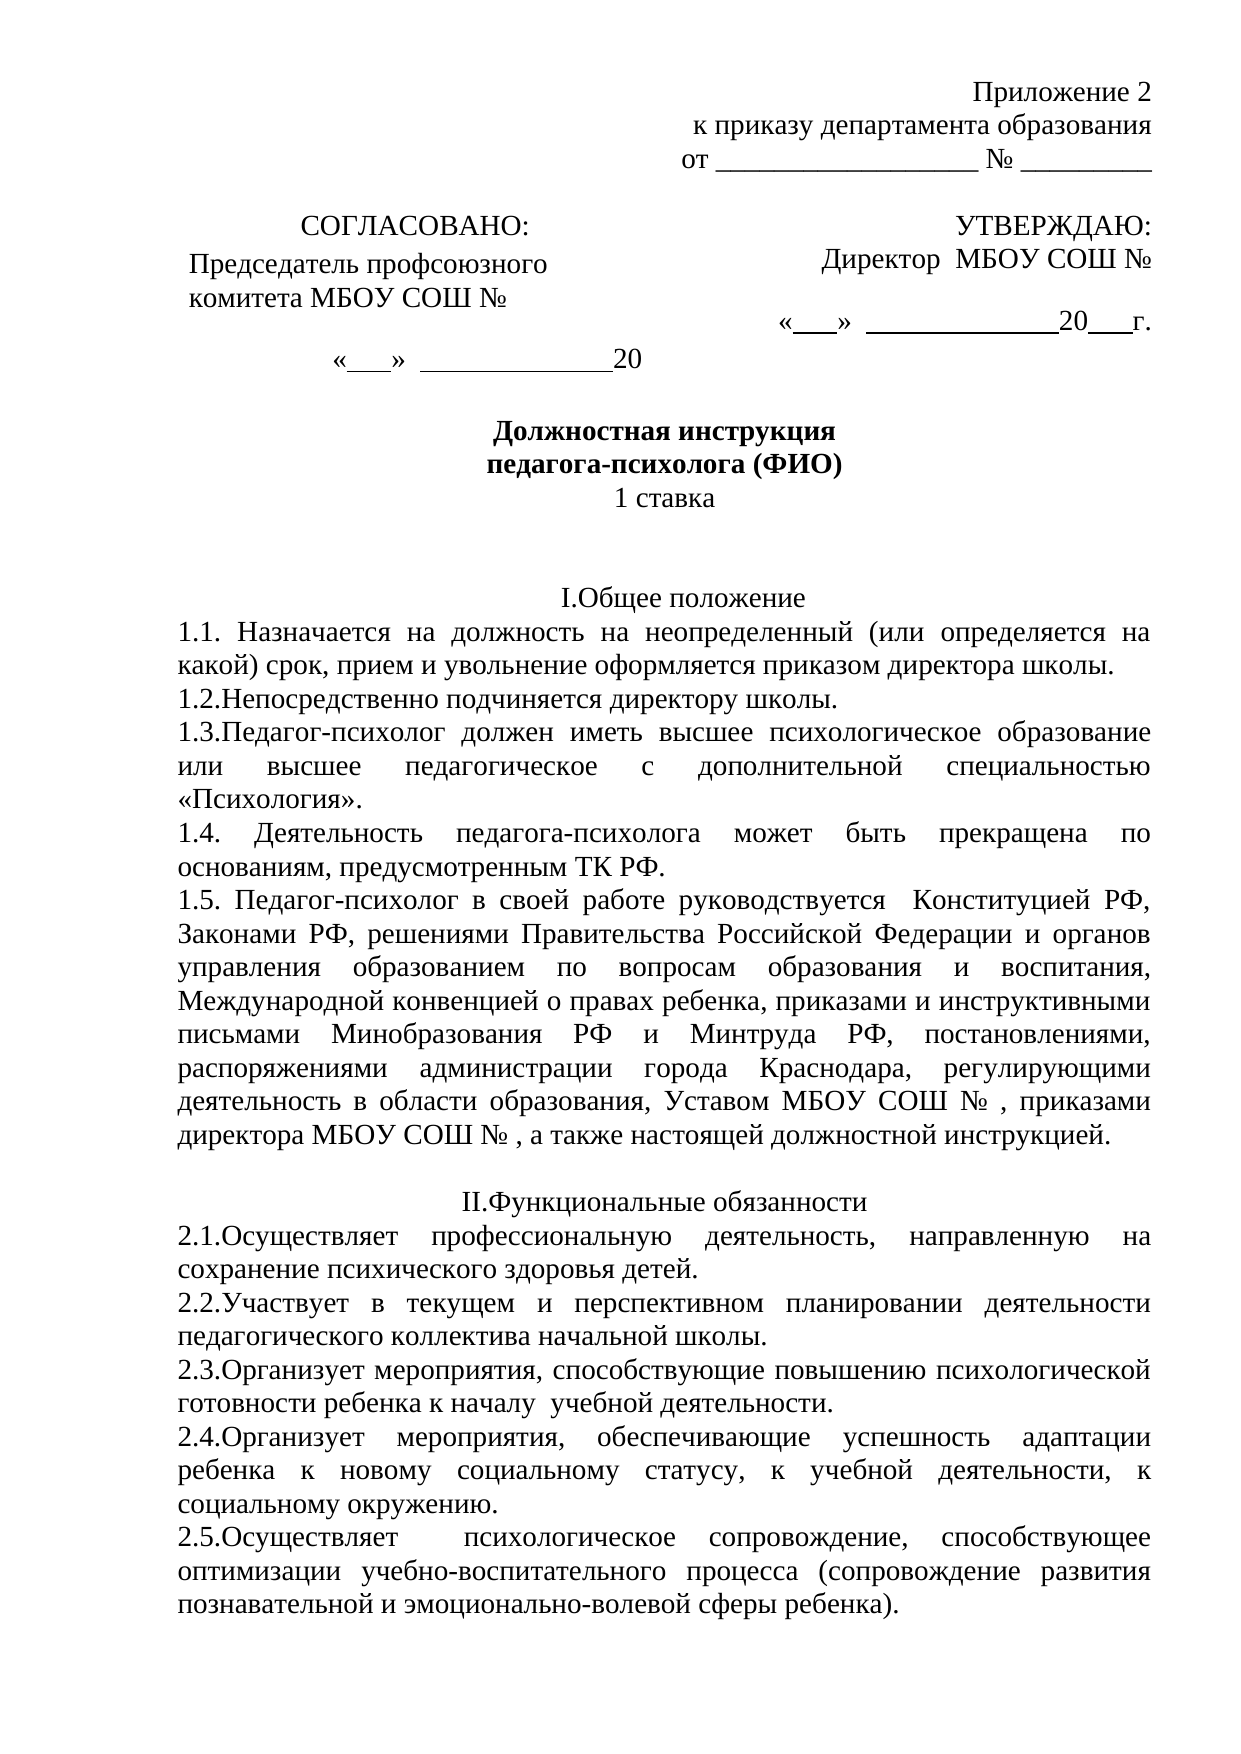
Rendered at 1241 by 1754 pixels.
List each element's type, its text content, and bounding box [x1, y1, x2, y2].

table_header [166, 208, 664, 379]
text 1.2.Непосредственно подчиняется директору школы. [177, 681, 1152, 714]
text Приложение 2 [177, 74, 1152, 107]
text 2.1.Осуществляет профессиональную деятельность, направленную на сохранение психического здоровья детей. [177, 1218, 1152, 1285]
text 1 ставка [177, 480, 1152, 513]
text I.Общее положение [215, 580, 1152, 614]
table_header УТВЕРЖДАЮ: Директор МБОУ СОШ № « » 20 г. [664, 208, 1163, 379]
text 2.2.Участвует в текущем и перспективном планировании деятельности педагогического коллектива начальной школы. [177, 1285, 1152, 1352]
text 1.3.Педагог-психолог должен иметь высшее психологическое образование или высшее педагогическое с дополнительной специальностью «Психология». [177, 714, 1152, 815]
text 2.5.Осуществляет психологическое сопровождение, способствующее оптимизации учебно-воспитательного процесса (сопровождение развития познавательной и эмоционально-волевой сферы ребенка). [177, 1519, 1152, 1620]
text 2.3.Организует мероприятия, способствующие повышению психологической готовности ребенка к началу учебной деятельности. [177, 1352, 1152, 1419]
text Должностная инструкция [177, 413, 1152, 446]
text педагога-психолога (ФИО) [177, 446, 1152, 480]
text 1.5. Педагог-психолог в своей работе руководствуется Конституцией РФ, Законами РФ, решениями Правительства Российской Федерации и органов управления образованием по вопросам образования и воспитания, Международной конвенцией о правах ребенка, приказами и инструктивными письмами Минобразования РФ и Минтруда РФ, постановлениями, распоряжениями администрации города Краснодара, регулирующими деятельность в области образования, Уставом МБОУ СОШ № , приказами директора МБОУ СОШ № , а также настоящей должностной инструкцией. [177, 882, 1152, 1151]
text 2.4.Организует мероприятия, обеспечивающие успешность адаптации ребенка к новому социальному статусу, к учебной деятельности, к социальному окружению. [177, 1419, 1152, 1519]
text 1.1. Назначается на должность на неопределенный (или определяется на какой) срок, прием и увольнение оформляется приказом директора школы. [177, 614, 1152, 681]
text от __________________ № _________ [177, 141, 1152, 174]
text 1.4. Деятельность педагога-психолога может быть прекращена по основаниям, предусмотренным ТК РФ. [177, 815, 1152, 882]
text к приказу департамента образования [177, 107, 1152, 141]
text II.Функциональные обязанности [177, 1184, 1152, 1218]
